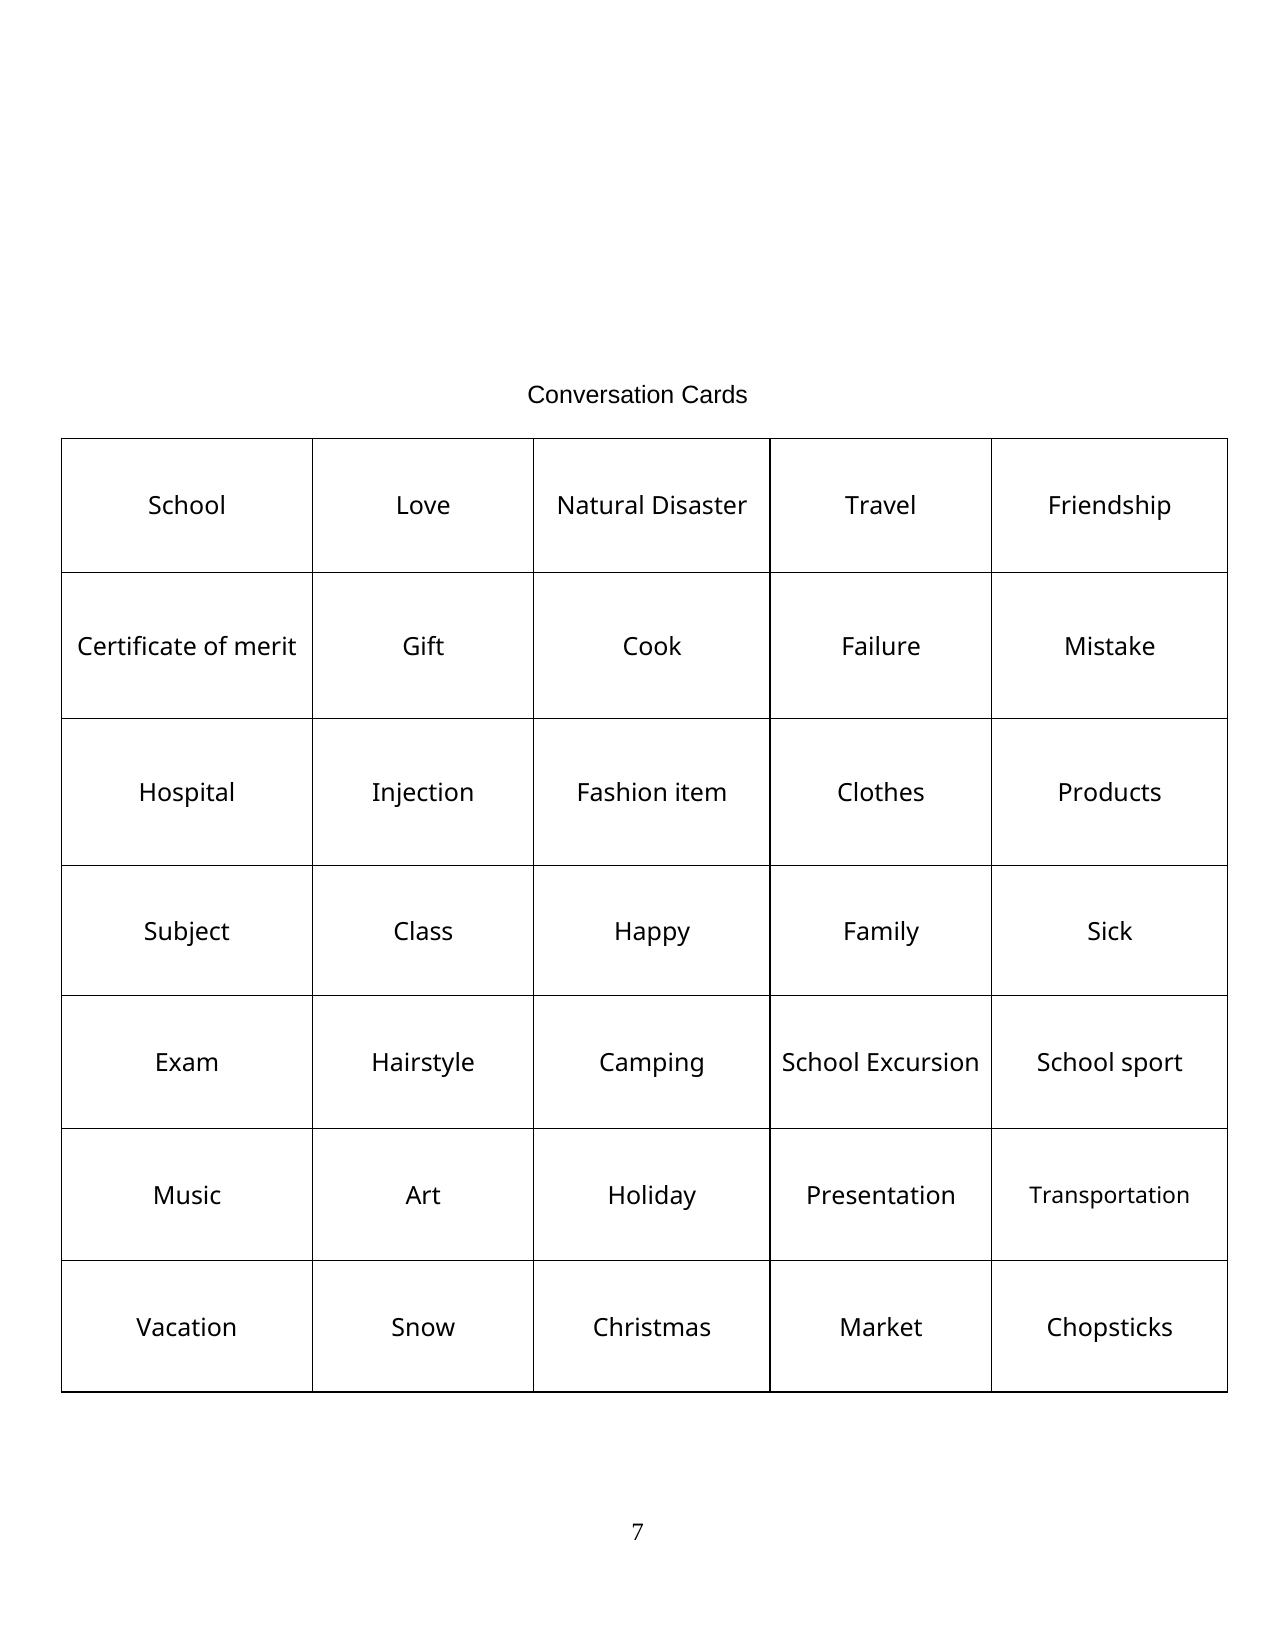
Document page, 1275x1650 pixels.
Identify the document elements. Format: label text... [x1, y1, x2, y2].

table_cell Fashion item [534, 719, 769, 865]
table_cell Sick [992, 866, 1227, 995]
table_cell Music [62, 1129, 312, 1260]
table_cell Market [771, 1261, 991, 1391]
table_cell Transportation [992, 1129, 1227, 1260]
table_cell Injection [313, 719, 533, 865]
table_cell School Excursion [771, 996, 991, 1128]
table_cell Mistake [992, 573, 1227, 718]
table_cell Products [992, 719, 1227, 865]
table_cell Cook [534, 573, 769, 718]
table_header School [62, 439, 312, 572]
table_cell School sport [992, 996, 1227, 1128]
table_cell Failure [771, 573, 991, 718]
table_cell Subject [62, 866, 312, 995]
table_cell Happy [534, 866, 769, 995]
table_cell Vacation [62, 1261, 312, 1391]
table_cell Gift [313, 573, 533, 718]
table_cell Certificate of merit [62, 573, 312, 718]
table_cell Holiday [534, 1129, 769, 1260]
table_cell Class [313, 866, 533, 995]
table_cell Art [313, 1129, 533, 1260]
table_cell Presentation [771, 1129, 991, 1260]
table_cell Hairstyle [313, 996, 533, 1128]
table_cell Chopsticks [992, 1261, 1227, 1391]
table_cell Exam [62, 996, 312, 1128]
table_header Friendship [992, 439, 1227, 572]
table_cell Family [771, 866, 991, 995]
table_cell Hospital [62, 719, 312, 865]
text Conversation Cards [150, 380, 1125, 409]
table_header Travel [771, 439, 991, 572]
table_cell Snow [313, 1261, 533, 1391]
table_header Natural Disaster [534, 439, 769, 572]
table_cell Camping [534, 996, 769, 1128]
table_cell Christmas [534, 1261, 769, 1391]
table_header Love [313, 439, 533, 572]
table_cell Clothes [771, 719, 991, 865]
